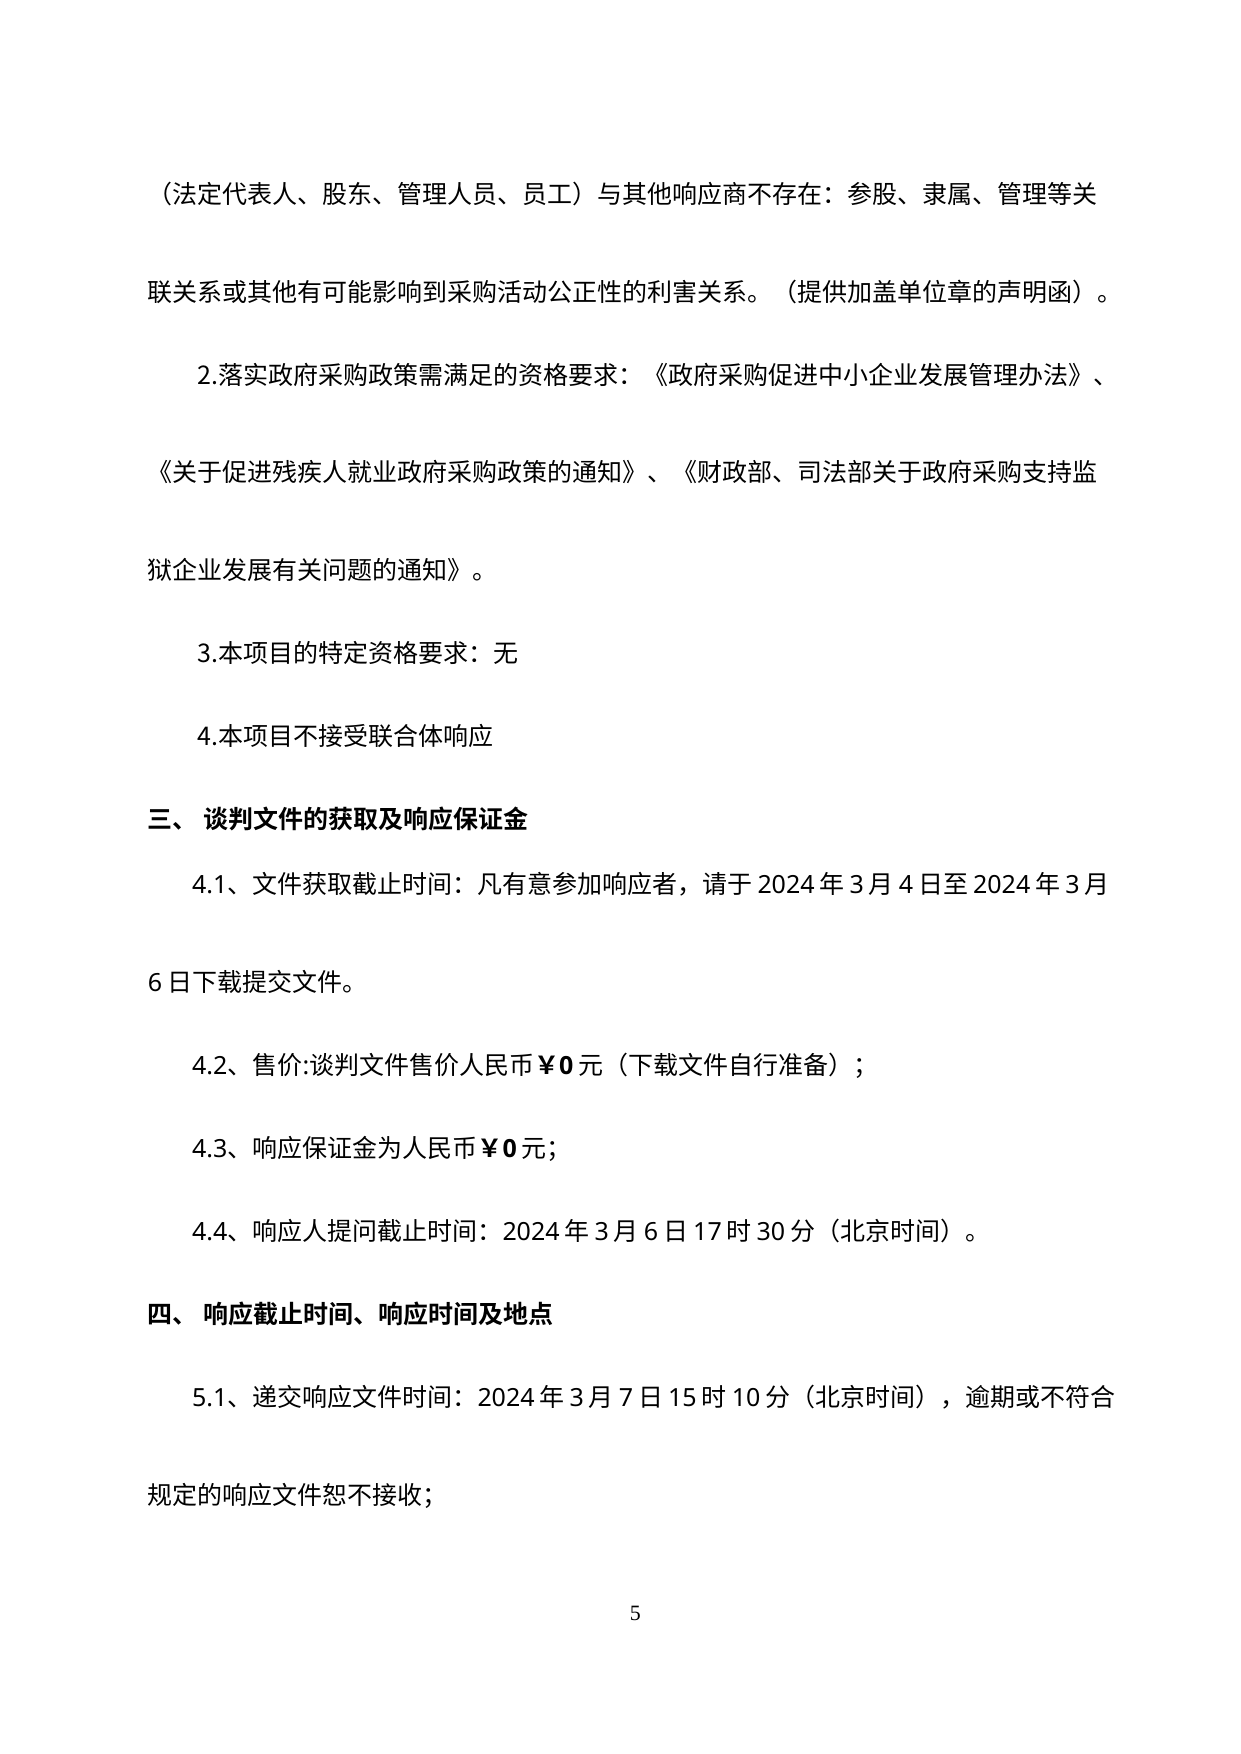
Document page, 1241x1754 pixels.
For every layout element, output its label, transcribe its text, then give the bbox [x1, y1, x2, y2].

text 4.1、文件获取截止时间：凡有意参加响应者，请于2024年3月4日至2024年3月6日下载提交文件。 [148, 850, 1128, 1013]
text 三、 谈判文件的获取及响应保证金 [148, 785, 1122, 850]
text 4.本项目不接受联合体响应 [148, 702, 1122, 767]
text 3.本项目的特定资格要求：无 [148, 619, 1122, 684]
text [148, 160, 1122, 323]
text 4.2、售价:谈判文件售价人民币￥0元（下载文件自行准备）； [148, 1031, 1128, 1096]
text 5.1、递交响应文件时间：2024年3月7日15时10分（北京时间），逾期或不符合规定的响应文件恕不接收； [148, 1363, 1128, 1526]
text 4.3、响应保证金为人民币￥0元； [148, 1114, 1128, 1179]
text 4.4、响应人提问截止时间：2024年3月6日17时30分（北京时间）。 [148, 1197, 1128, 1262]
text 2.落实政府采购政策需满足的资格要求：《政府采购促进中小企业发展管理办法》、《关于促进残疾人就业政府采购政策的通知》、《财政部、司法部关于政府采购支持监狱企业发展有关问题的通知》。 [148, 341, 1122, 601]
text 四、 响应截止时间、响应时间及地点 [148, 1280, 1128, 1345]
